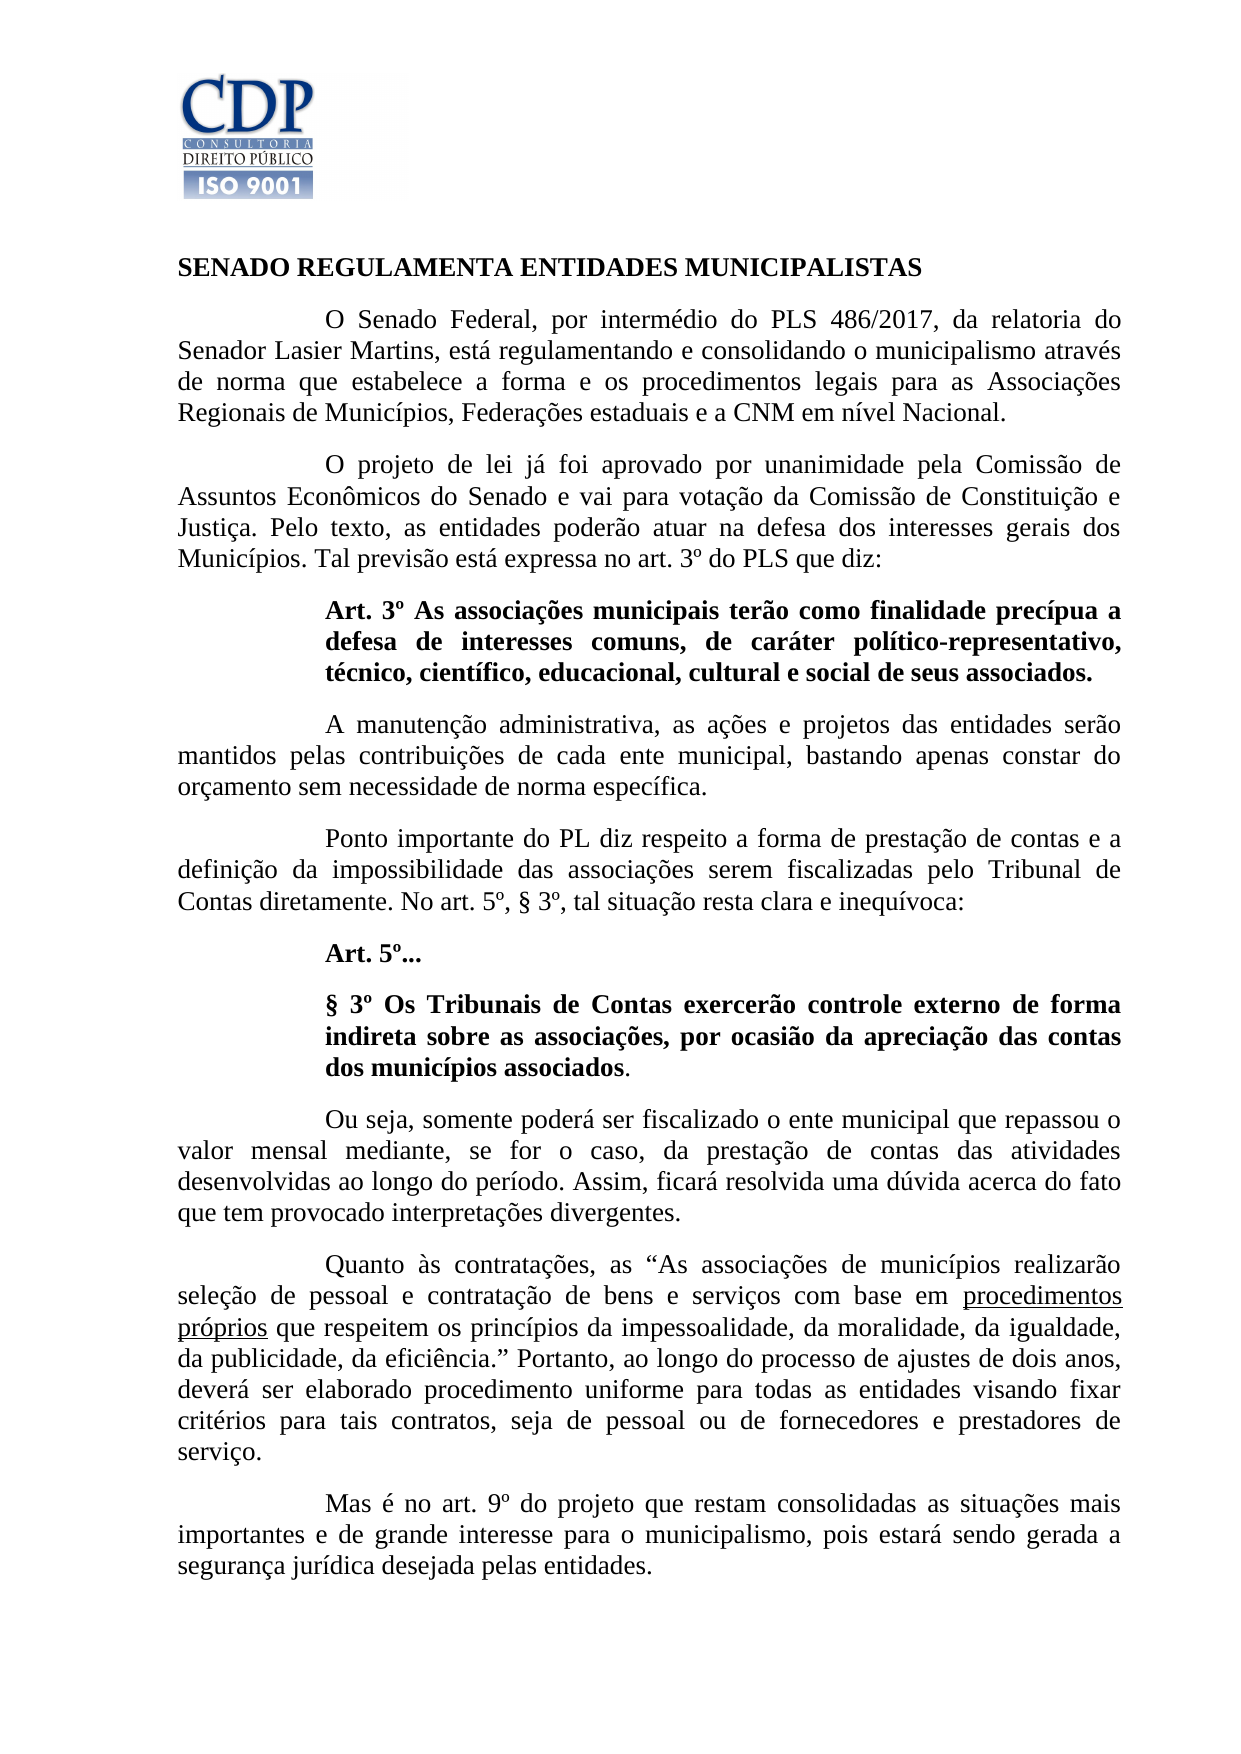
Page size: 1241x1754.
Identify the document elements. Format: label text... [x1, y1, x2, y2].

picture [177, 73, 409, 201]
text Ou seja, somente poderá ser fiscalizado o ente municipal que repassou o valor mensal mediante, se for o caso, da prestação de contas das atividades desenvolvidas ao longo do período. Assim, ficará resolvida uma dúvida acerca do fato que tem provocado interpretações divergentes. [177, 1103, 1122, 1227]
text Art. 5º... [325, 937, 1122, 968]
text O projeto de lei já foi aprovado por unanimidade pela Comissão de Assuntos Econômicos do Senado e vai para votação da Comissão de Constituição e Justiça. Pelo texto, as entidades poderão atuar na defesa dos interesses gerais dos Municípios. Tal previsão está expressa no art. 3º do PLS que diz: [177, 448, 1122, 573]
text Mas é no art. 9º do projeto que restam consolidadas as situações mais importantes e de grande interesse para o municipalismo, pois estará sendo gerada a segurança jurídica desejada pelas entidades. [177, 1487, 1122, 1581]
text A manutenção administrativa, as ações e projetos das entidades serão mantidos pelas contribuições de cada ente municipal, bastando apenas constar do orçamento sem necessidade de norma específica. [177, 708, 1122, 802]
text O Senado Federal, por intermédio do PLS 486/2017, da relatoria do Senador Lasier Martins, está regulamentando e consolidando o municipalismo através de norma que estabelece a forma e os procedimentos legais para as Associações Regionais de Municípios, Federações estaduais e a CNM em nível Nacional. [177, 303, 1122, 428]
text Art. 3º As associações municipais terão como finalidade precípua a defesa de interesses comuns, de caráter político-representativo, técnico, científico, educacional, cultural e social de seus associados. [325, 594, 1122, 687]
text Quanto às contratações, as “As associações de municípios realizarão seleção de pessoal e contratação de bens e serviços com base em procedimentos próprios que respeitem os princípios da impessoalidade, da moralidade, da igualdade, da publicidade, da eficiência.” Portanto, ao longo do processo de ajustes de dois anos, deverá ser elaborado procedimento uniforme para todas as entidades visando fixar critérios para tais contratos, seja de pessoal ou de fornecedores e prestadores de serviço. [177, 1248, 1122, 1466]
text § 3º Os Tribunais de Contas exercerão controle externo de forma indireta sobre as associações, por ocasião da apreciação das contas dos municípios associados. [325, 989, 1122, 1082]
text Ponto importante do PL diz respeito a forma de prestação de contas e a definição da impossibilidade das associações serem fiscalizadas pelo Tribunal de Contas diretamente. No art. 5º, § 3º, tal situação resta clara e inequívoca: [177, 822, 1122, 916]
text SENADO REGULAMENTA ENTIDADES MUNICIPALISTAS [177, 251, 1122, 282]
